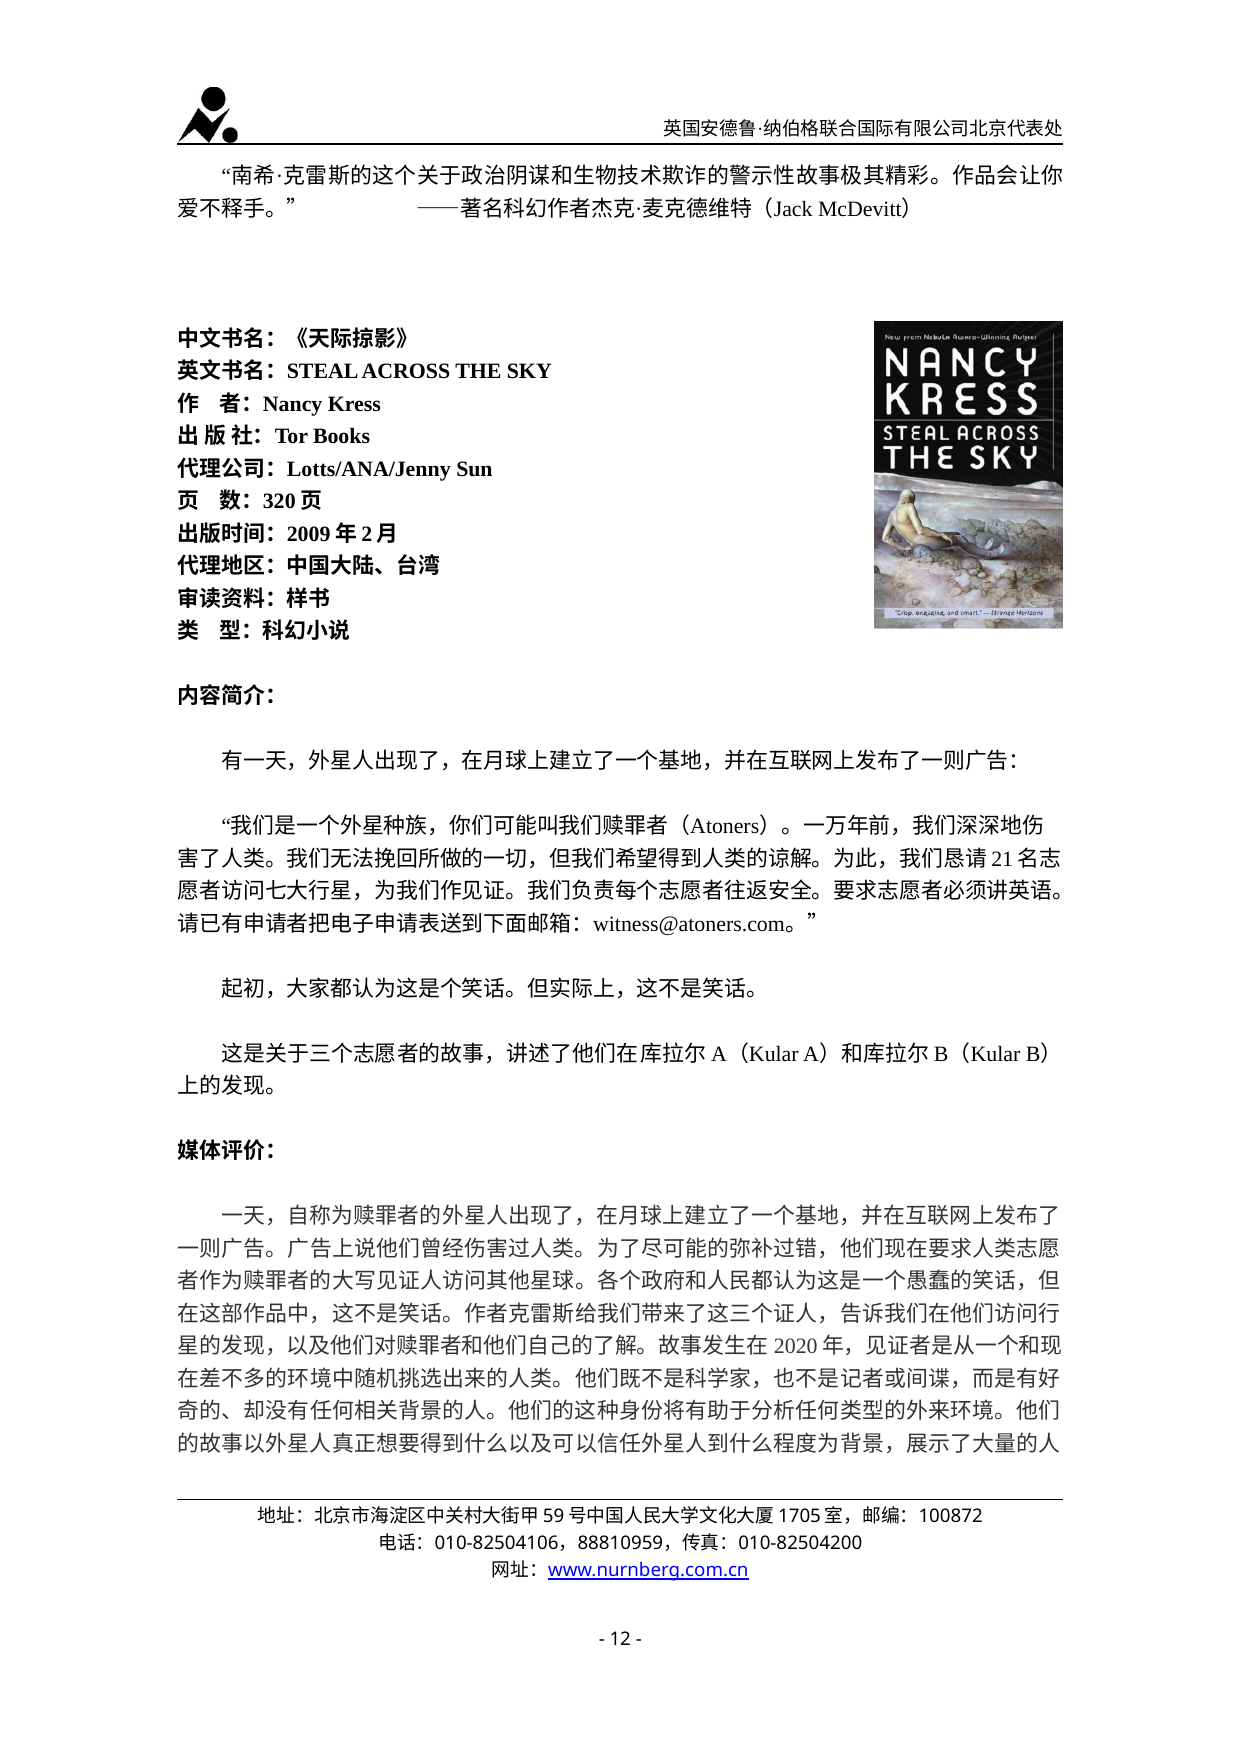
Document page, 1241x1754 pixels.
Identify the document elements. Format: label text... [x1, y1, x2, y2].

text 中文书名：《天际掠影》 [177, 320, 1063, 353]
text 代理地区：中国大陆、台湾 [177, 548, 874, 580]
picture [177, 87, 238, 143]
text 有一天，外星人出现了，在月球上建立了一个基地，并在互联网上发布了一则广告： [177, 743, 1063, 775]
text 类 型：科幻小说 [177, 613, 1063, 645]
text 英文书名：STEAL ACROSS THE SKY [177, 353, 874, 385]
text 这是关于三个志愿者的故事，讲述了他们在库拉尔A（Kular A）和库拉尔B（Kular B）上的发现。 [177, 1035, 1063, 1100]
text 出 版 社：Tor Books [177, 418, 874, 450]
text 出版时间：2009年2月 [177, 515, 874, 548]
text “南希·克雷斯的这个关于政治阴谋和生物技术欺诈的警示性故事极其精彩。作品会让你爱不释手。” ——著名科幻作者杰克·麦克德维特（Jack McDevitt） [177, 158, 1063, 223]
text 作 者：Nancy Kress [177, 385, 874, 418]
text 页 数：320页 [177, 483, 874, 515]
text 媒体评价： [177, 1133, 1063, 1165]
text 起初，大家都认为这是个笑话。但实际上，这不是笑话。 [177, 970, 1063, 1003]
text 内容简介： [177, 678, 1063, 710]
text “我们是一个外星种族，你们可能叫我们赎罪者（Atoners）。一万年前，我们深深地伤害了人类。我们无法挽回所做的一切，但我们希望得到人类的谅解。为此，我们恳请21名志愿者访问七大行星，为我们作见证。我们负责每个志愿者往返安全。要求志愿者必须讲英语。请已有申请者把电子申请表送到下面邮箱：witness@atoners.com。” [177, 808, 1063, 938]
picture [874, 321, 1063, 629]
text 代理公司：Lotts/ANA/Jenny Sun [177, 450, 874, 483]
text 审读资料：样书 [177, 580, 874, 613]
